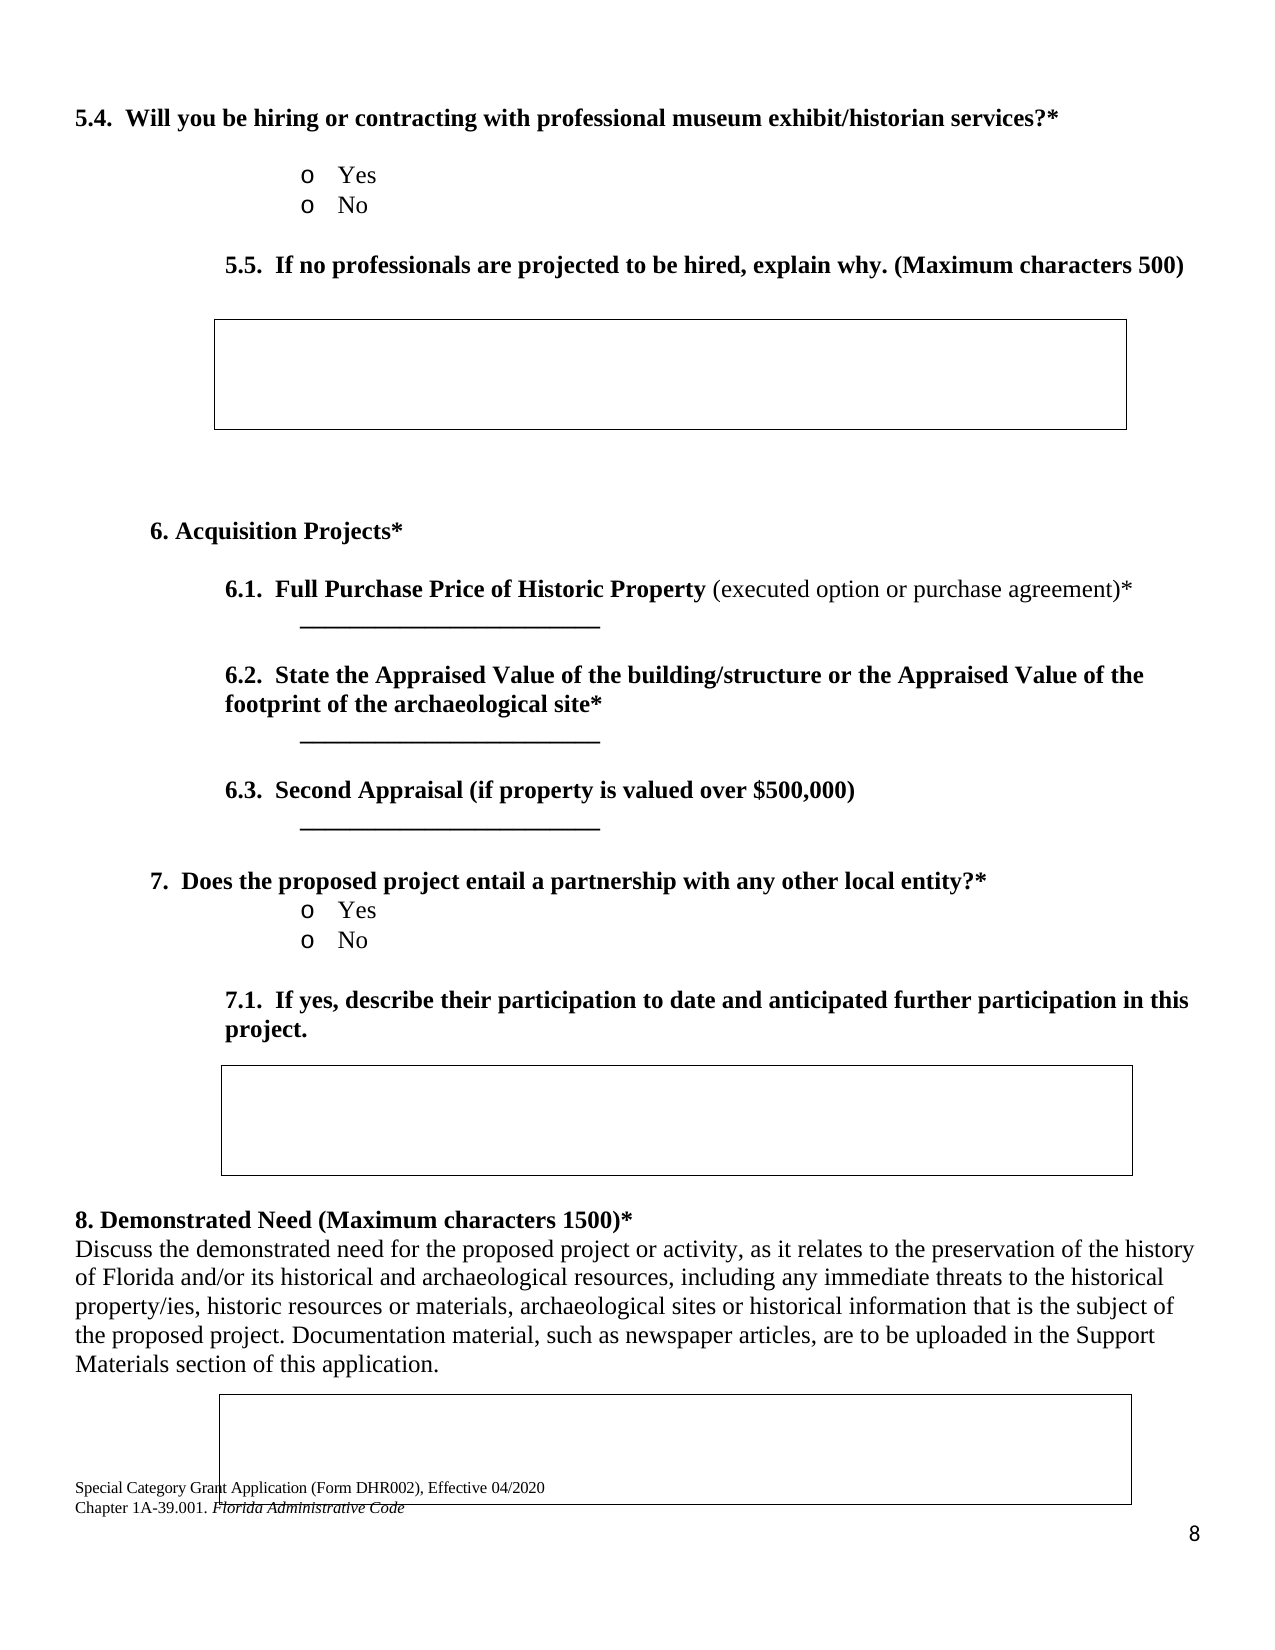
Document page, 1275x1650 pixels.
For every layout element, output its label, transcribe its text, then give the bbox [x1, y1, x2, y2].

list Yes [300, 895, 1200, 926]
text 7.1. If yes, describe their participation to date and anticipated further participation in this project. [225, 985, 1200, 1043]
list No [300, 926, 1200, 956]
text 6. Acquisition Projects* [150, 516, 1200, 545]
text ________________________ [225, 804, 1200, 832]
text 6.1. Full Purchase Price of Historic Property (executed option or purchase agreement)* [225, 574, 1200, 602]
table_header [220, 1395, 1131, 1504]
text ________________________ [225, 717, 1200, 746]
text 5.4. Will you be hiring or contracting with professional museum exhibit/historian services?* [75, 103, 1200, 160]
text 8. Demonstrated Need (Maximum characters 1500)* Discuss the demonstrated need for the proposed project or activity, as it relates to the preservation of the history of Florida and/or its historical and archaeological resources, including any immediate threats to the historical property/ies, historic resources or materials, archaeological sites or historical information that is the subject of the proposed project. Documentation material, such as newspaper articles, are to be uploaded in the Support Materials section of this application. [75, 1205, 1200, 1377]
text 5.5. If no professionals are projected to be hired, explain why. (Maximum characters 500) [225, 250, 1200, 279]
table_header [215, 320, 1126, 429]
text 6.2. State the Appraised Value of the building/structure or the Appraised Value of the footprint of the archaeological site* [225, 660, 1200, 717]
text ________________________ [225, 602, 1200, 631]
text 6.3. Second Appraisal (if property is valued over $500,000) [225, 775, 1200, 804]
table_header [222, 1066, 1132, 1175]
text 7. Does the proposed project entail a partnership with any other local entity?* [150, 866, 1200, 895]
list Yes [300, 160, 1200, 191]
list No [300, 191, 1200, 221]
